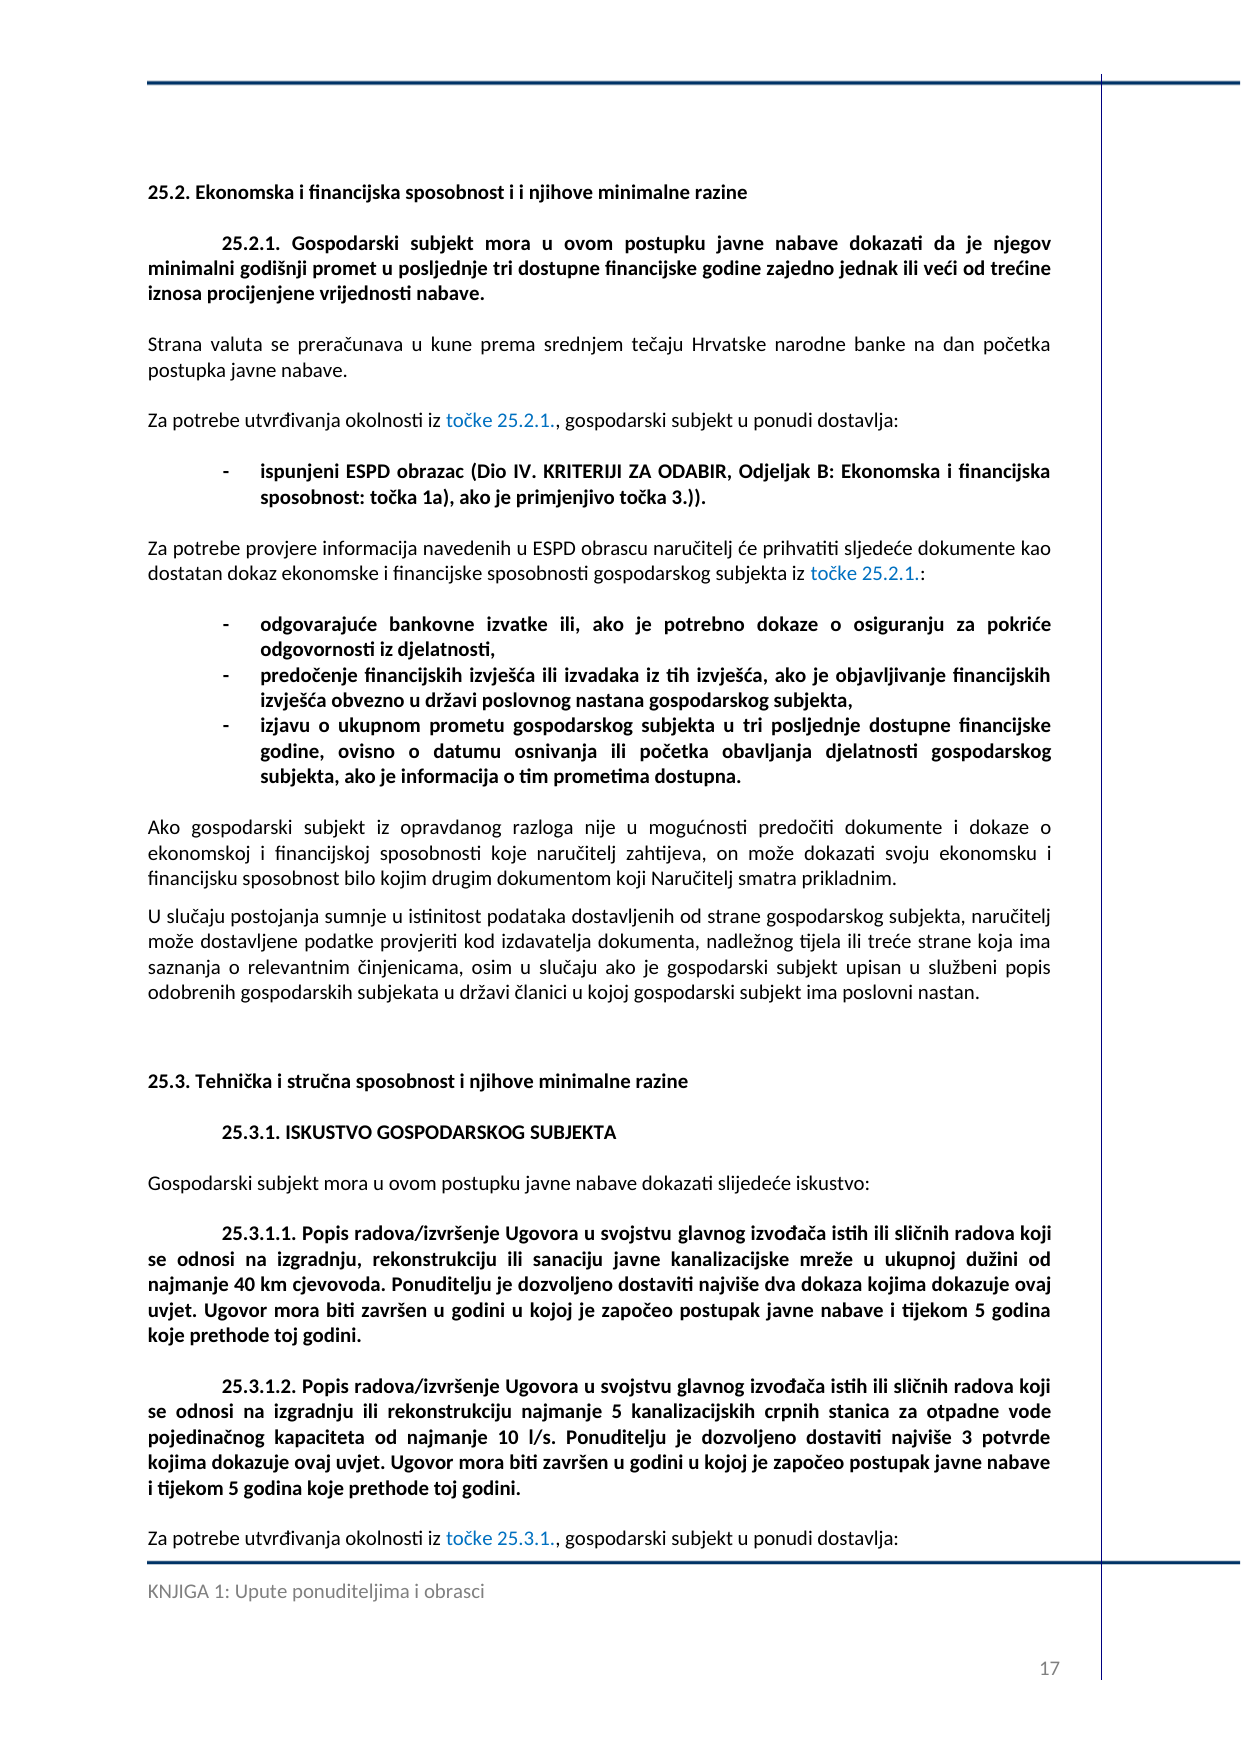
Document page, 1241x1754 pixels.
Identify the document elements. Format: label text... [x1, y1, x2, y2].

text 25.3. Tehnička i stručna sposobnost i njihove minimalne razine [148, 1068, 1053, 1093]
picture [147, 1554, 1101, 1572]
text 25.3.1. ISKUSTVO GOSPODARSKOG SUBJEKTA [148, 1119, 1053, 1144]
picture [1102, 73, 1241, 94]
text 25.3.1.1. Popis radova/izvršenje Ugovora u svojstvu glavnog izvođača istih ili sličnih radova koji se odnosi na izgradnju, rekonstrukciju ili sanaciju javne kanalizacijske mreže u ukupnoj dužini od najmanje 40 km cjevovoda. Ponuditelju je dozvoljeno dostaviti najviše dva dokaza kojima dokazuje ovaj uvjet. Ugovor mora biti završen u godini u kojoj je započeo postupak javne nabave i tijekom 5 godina koje prethode toj godini. [148, 1221, 1053, 1348]
list ispunjeni ESPD obrazac (Dio IV. KRITERIJI ZA ODABIR, Odjeljak B: Ekonomska i financijska sposobnost: točka 1a), ako je primjenjivo točka 3.)). [223, 458, 1053, 509]
list predočenje financijskih izvješća ili izvadaka iz tih izvješća, ako je objavljivanje financijskih izvješća obvezno u državi poslovnog nastana gospodarskog subjekta, [223, 662, 1053, 713]
picture [147, 73, 1101, 94]
text Za potrebe utvrđivanja okolnosti iz točke 25.2.1., gospodarski subjekt u ponudi dostavlja: [148, 408, 1053, 433]
text 25.3.1.2. Popis radova/izvršenje Ugovora u svojstvu glavnog izvođača istih ili sličnih radova koji se odnosi na izgradnju ili rekonstrukciju najmanje 5 kanalizacijskih crpnih stanica za otpadne vode pojedinačnog kapaciteta od najmanje 10 l/s. Ponuditelju je dozvoljeno dostaviti najviše 3 potvrde kojima dokazuje ovaj uvjet. Ugovor mora biti završen u godini u kojoj je započeo postupak javne nabave i tijekom 5 godina koje prethode toj godini. [148, 1373, 1053, 1500]
list odgovarajuće bankovne izvatke ili, ako je potrebno dokaze o osiguranju za pokriće odgovornosti iz djelatnosti, [223, 611, 1053, 662]
text Strana valuta se preračunava u kune prema srednjem tečaju Hrvatske narodne banke na dan početka postupka javne nabave. [148, 331, 1053, 382]
text Ako gospodarski subjekt iz opravdanog razloga nije u mogućnosti predočiti dokumente i dokaze o ekonomskoj i financijskoj sposobnosti koje naručitelj zahtijeva, on može dokazati svoju ekonomsku i financijsku sposobnost bilo kojim drugim dokumentom koji Naručitelj smatra prikladnim. [148, 814, 1053, 891]
text Za potrebe provjere informacija navedenih u ESPD obrascu naručitelj će prihvatiti sljedeće dokumente kao dostatan dokaz ekonomske i financijske sposobnosti gospodarskog subjekta iz točke 25.2.1.: [148, 535, 1053, 586]
picture [1102, 1554, 1241, 1572]
text U slučaju postojanja sumnje u istinitost podataka dostavljenih od strane gospodarskog subjekta, naručitelj može dostavljene podatke provjeriti kod izdavatelja dokumenta, nadležnog tijela ili treće strane koja ima saznanja o relevantnim činjenicama, osim u slučaju ako je gospodarski subjekt upisan u službeni popis odobrenih gospodarskih subjekata u državi članici u kojoj gospodarski subjekt ima poslovni nastan. [148, 903, 1053, 1005]
text Za potrebe utvrđivanja okolnosti iz točke 25.3.1., gospodarski subjekt u ponudi dostavlja: [148, 1526, 1053, 1551]
text Gospodarski subjekt mora u ovom postupku javne nabave dokazati slijedeće iskustvo: [148, 1170, 1053, 1195]
text 25.2. Ekonomska i financijska sposobnost i i njihove minimalne razine [148, 179, 1053, 204]
text 25.2.1. Gospodarski subjekt mora u ovom postupku javne nabave dokazati da je njegov minimalni godišnji promet u posljednje tri dostupne financijske godine zajedno jednak ili veći od trećine iznosa procijenjene vrijednosti nabave. [148, 230, 1053, 306]
list izjavu o ukupnom prometu gospodarskog subjekta u tri posljednje dostupne financijske godine, ovisno o datumu osnivanja ili početka obavljanja djelatnosti gospodarskog subjekta, ako je informacija o tim prometima dostupna. [223, 713, 1053, 789]
